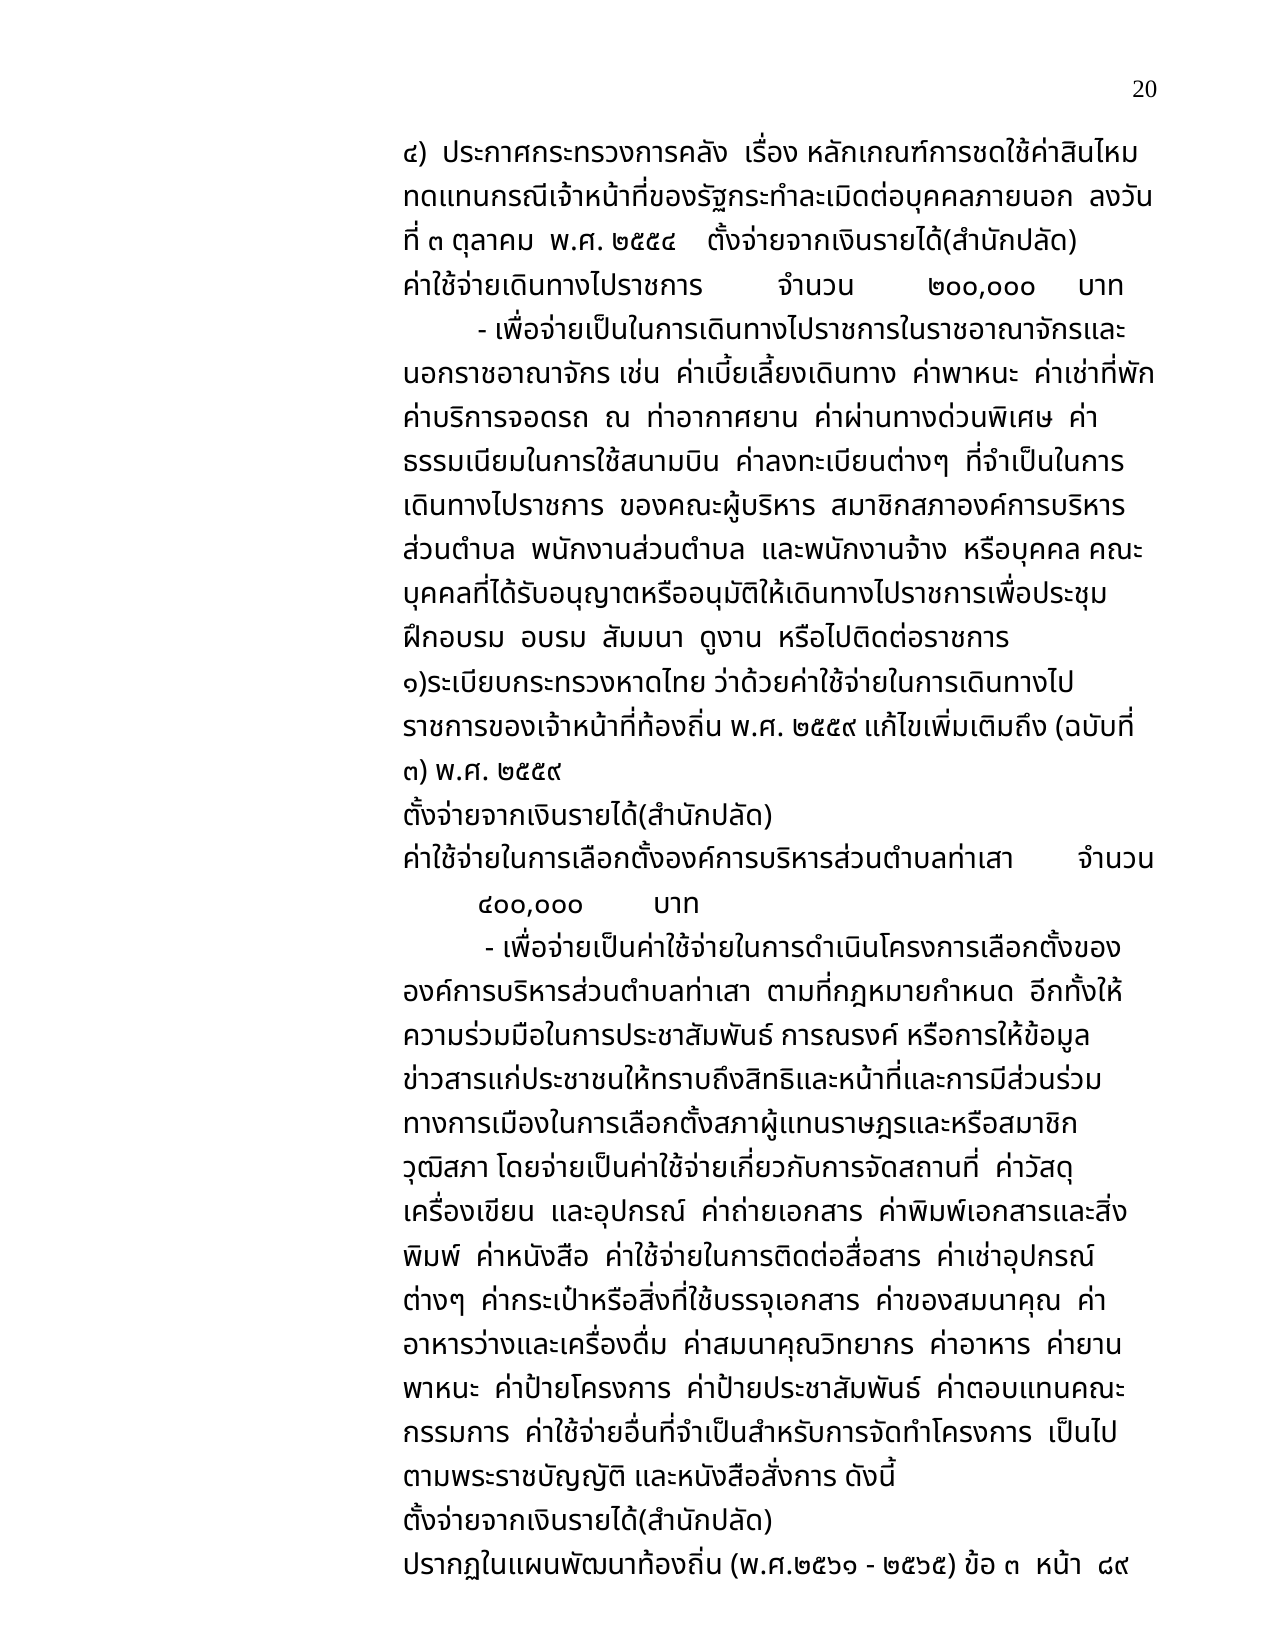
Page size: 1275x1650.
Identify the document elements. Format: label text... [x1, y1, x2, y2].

text - เพื่อจ่ายเป็นในการเดินทางไปราชการในราชอาณาจักรและนอกราชอาณาจักร เช่น ค่าเบี้ยเลี้ยงเดินทาง ค่าพาหนะ ค่าเช่าที่พัก ค่าบริการจอดรถ ณ ท่าอากาศยาน ค่าผ่านทางด่วนพิเศษ ค่าธรรมเนียมในการใช้สนามบิน ค่าลงทะเบียนต่างๆ ที่จำเป็นในการเดินทางไปราชการ ของคณะผู้บริหาร สมาชิกสภาองค์การบริหารส่วนตำบล พนักงานส่วนตำบล และพนักงานจ้าง หรือบุคคล คณะบุคคลที่ได้รับอนุญาตหรืออนุมัติให้เดินทางไปราชการเพื่อประชุม ฝึกอบรม อบรม สัมมนา ดูงาน หรือไปติดต่อราชการ [402, 308, 1157, 661]
text ตั้งจ่ายจากเงินรายได้(สำนักปลัด) [402, 794, 1157, 838]
text ๑)ระเบียบกระทรวงหาดไทย ว่าด้วยค่าใช้จ่ายในการเดินทางไปราชการของเจ้าหน้าที่ท้องถิ่น พ.ศ. ๒๕๕๙ แก้ไขเพิ่มเติมถึง (ฉบับที่ ๓) พ.ศ. ๒๕๕๙ [402, 661, 1157, 794]
text ๔) ประกาศกระทรวงการคลัง เรื่อง หลักเกณฑ์การชดใช้ค่าสินไหมทดแทนกรณีเจ้าหน้าที่ของรัฐกระทําละเมิดต่อบุคคลภายนอก ลงวันที่ ๓ ตุลาคม พ.ศ. ๒๕๕๔ ตั้งจ่ายจากเงินรายได้(สำนักปลัด) [402, 131, 1157, 264]
text ค่าใช้จ่ายเดินทางไปราชการ จำนวน ๒๐๐,๐๐๐ บาท [402, 264, 1157, 308]
text ปรากฏในแผนพัฒนาท้องถิ่น (พ.ศ.๒๕๖๑ - ๒๕๖๕) ข้อ ๓ หน้า ๘๙ [402, 1544, 1157, 1588]
text - เพื่อจ่ายเป็นค่าใช้จ่ายในการดำเนินโครงการเลือกตั้งขององค์การบริหารส่วนตำบลท่าเสา ตามที่กฎหมายกำหนด อีกทั้งให้ความร่วมมือในการประชาสัมพันธ์ การณรงค์ หรือการให้ข้อมูลข่าวสารแก่ประชาชนให้ทราบถึงสิทธิและหน้าที่และการมีส่วนร่วมทางการเมืองในการเลือกตั้งสภาผู้แทนราษฎรและหรือสมาชิกวุฒิสภา โดยจ่ายเป็นค่าใช้จ่ายเกี่ยวกับการจัดสถานที่ ค่าวัสดุ เครื่องเขียน และอุปกรณ์ ค่าถ่ายเอกสาร ค่าพิมพ์เอกสารและสิ่งพิมพ์ ค่าหนังสือ ค่าใช้จ่ายในการติดต่อสื่อสาร ค่าเช่าอุปกรณ์ต่างๆ ค่ากระเป๋าหรือสิ่งที่ใช้บรรจุเอกสาร ค่าของสมนาคุณ ค่าอาหารว่างและเครื่องดื่ม ค่าสมนาคุณวิทยากร ค่าอาหาร ค่ายานพาหนะ ค่าป้ายโครงการ ค่าป้ายประชาสัมพันธ์ ค่าตอบแทนคณะกรรมการ ค่าใช้จ่ายอื่นที่จำเป็นสำหรับการจัดทำโครงการ เป็นไปตามพระราชบัญญัติ และหนังสือสั่งการ ดังนี้ [402, 926, 1157, 1499]
text ตั้งจ่ายจากเงินรายได้(สำนักปลัด) [402, 1499, 1157, 1544]
text ค่าใช้จ่ายในการเลือกตั้งองค์การบริหารส่วนตำบลท่าเสา จำนวน ๔๐๐,๐๐๐ บาท [402, 838, 1157, 926]
